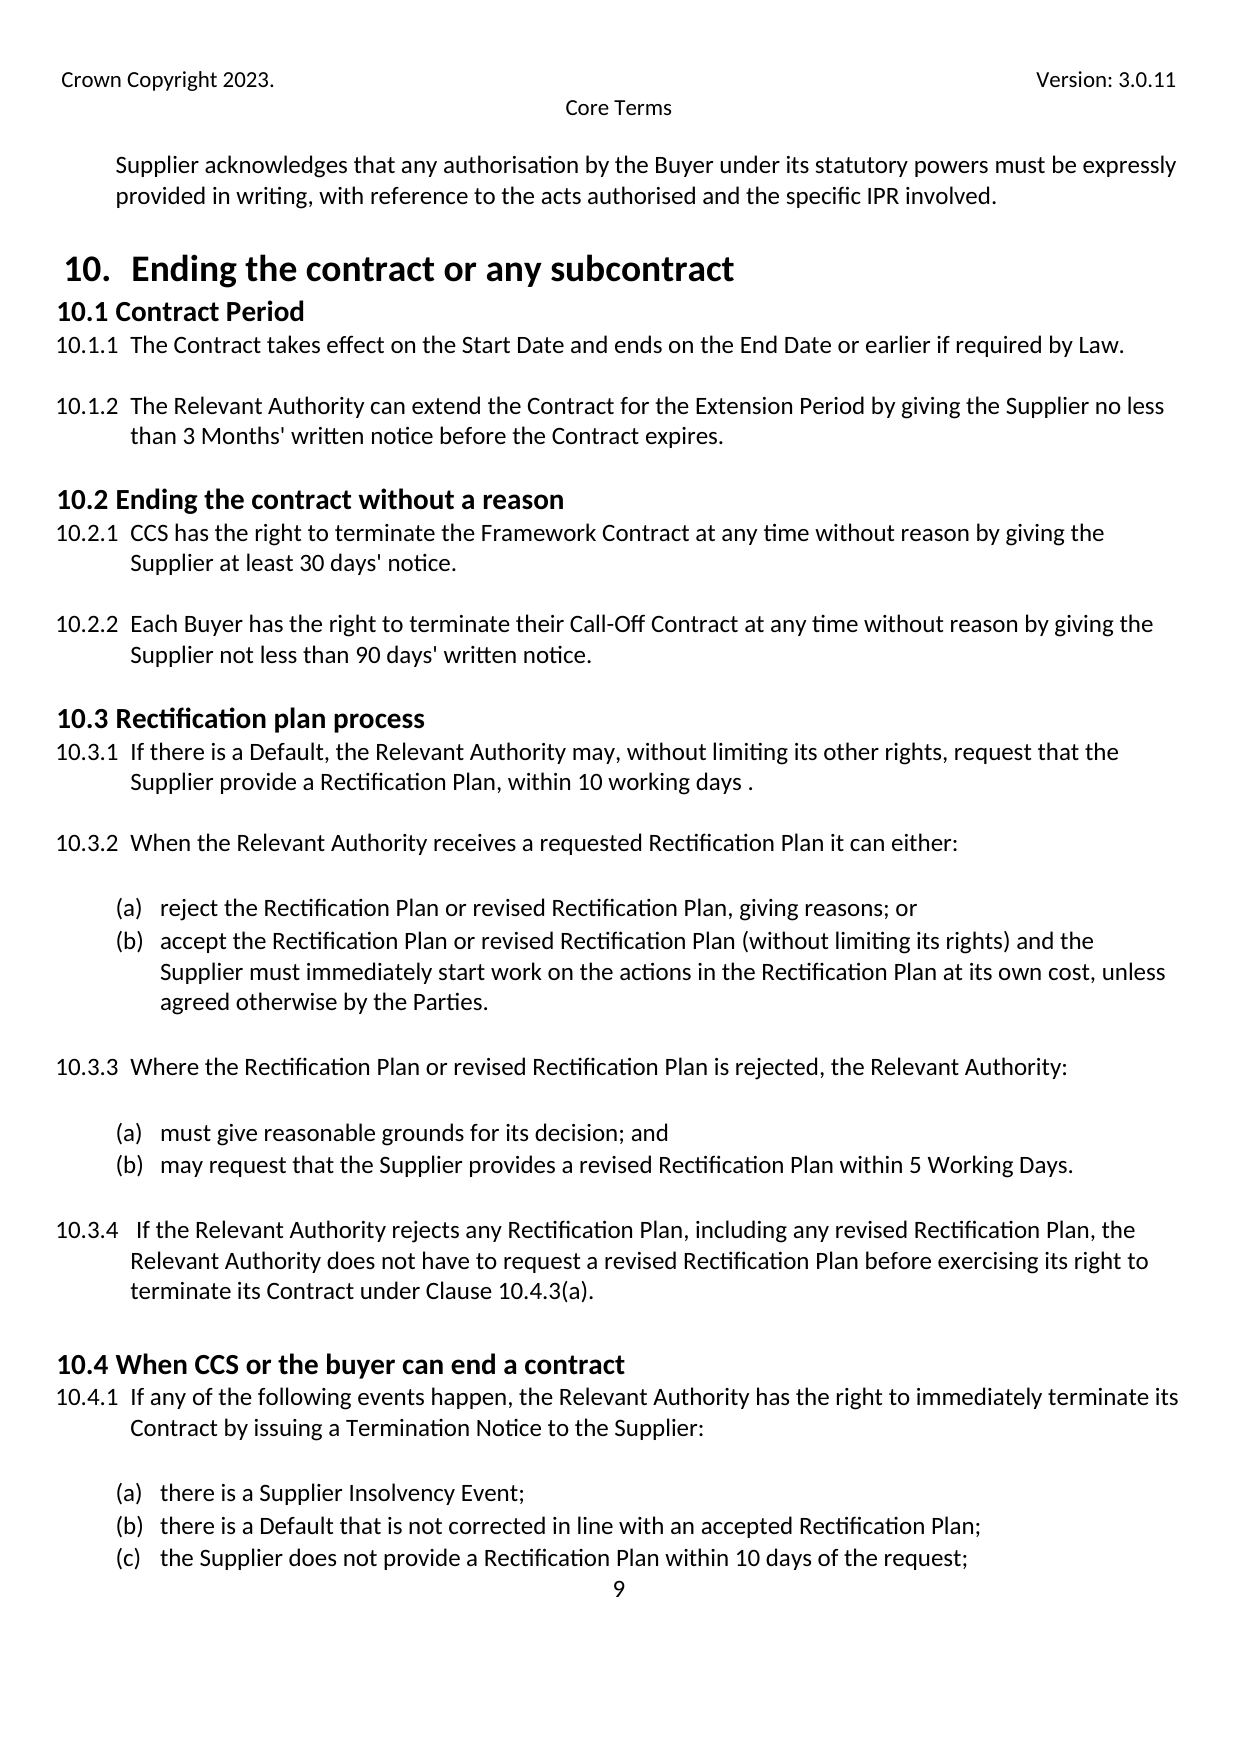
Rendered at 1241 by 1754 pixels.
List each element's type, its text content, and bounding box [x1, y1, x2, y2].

list The Relevant Authority can extend the Contract for the Extension Period by giving the Supplier no less than 3 Months' written notice before the Contract expires. [55, 390, 1181, 481]
list Each Buyer has the right to terminate their Call-Off Contract at any time without reason by giving the Supplier not less than 90 days' written notice. [55, 609, 1181, 700]
list reject the Rectification Plan or revised Rectification Plan, giving reasons; or [115, 893, 1181, 923]
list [56, 149, 1181, 211]
list accept the Rectification Plan or revised Rectification Plan (without limiting its rights) and the Supplier must immediately start work on the actions in the Rectification Plan at its own cost, unless agreed otherwise by the Parties. [115, 925, 1181, 1017]
list Ending the contract without a reason [56, 481, 1181, 517]
list there is a Default that is not corrected in line with an accepted Rectification Plan; [115, 1510, 1181, 1540]
list must give reasonable grounds for its decision; and [115, 1117, 1181, 1147]
subtitle Ending the contract or any subcontract [63, 245, 1181, 291]
list If the Relevant Authority rejects any Rectification Plan, including any revised Rectification Plan, the Relevant Authority does not have to request a revised Rectification Plan before exercising its right to terminate its Contract under Clause 10.4.3(a). [55, 1214, 1181, 1306]
list When the Relevant Authority receives a requested Rectification Plan it can either: [55, 827, 1181, 858]
list the Supplier does not provide a Rectification Plan within 10 days of the request; [115, 1542, 1181, 1573]
list If any of the following events happen, the Relevant Authority has the right to immediately terminate its Contract by issuing a Termination Notice to the Supplier: [55, 1381, 1181, 1442]
list may request that the Supplier provides a revised Rectification Plan within 5 Working Days. [115, 1149, 1181, 1180]
list Contract Period [56, 293, 1181, 329]
list CCS has the right to terminate the Framework Contract at any time without reason by giving the Supplier at least 30 days' notice. [55, 517, 1181, 609]
list there is a Supplier Insolvency Event; [115, 1477, 1181, 1508]
list When CCS or the buyer can end a contract [56, 1346, 1181, 1381]
list If there is a Default, the Relevant Authority may, without limiting its other rights, request that the Supplier provide a Rectification Plan, within 10 working days . [55, 736, 1181, 797]
list Rectification plan process [56, 700, 1181, 736]
list Where the Rectification Plan or revised Rectification Plan is rejected, the Relevant Authority: [55, 1051, 1181, 1082]
list The Contract takes effect on the Start Date and ends on the End Date or earlier if required by Law. [55, 329, 1181, 390]
